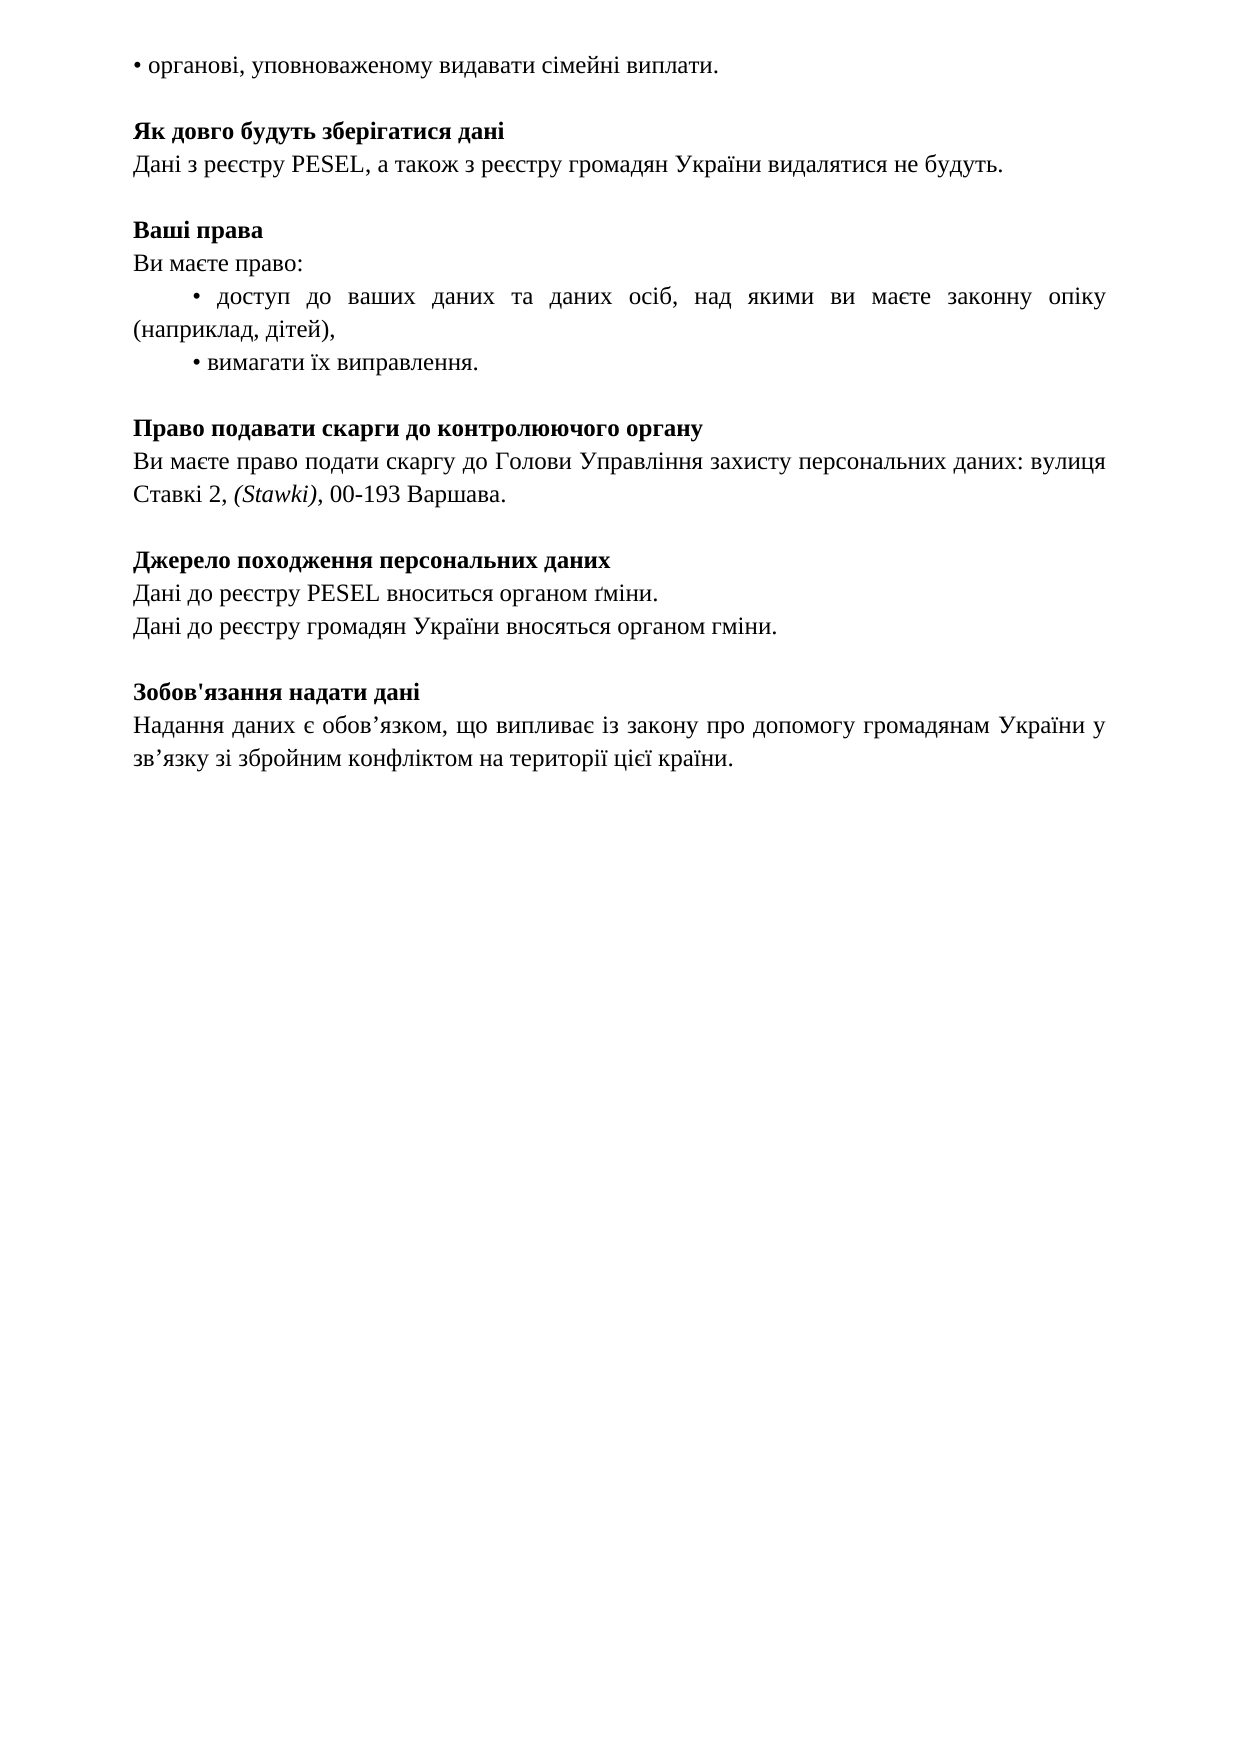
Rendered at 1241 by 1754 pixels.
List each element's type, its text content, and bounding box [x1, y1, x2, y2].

text Ваші права [133, 215, 1107, 244]
text Ви маєте право: [133, 248, 1107, 277]
text • органові, уповноваженому видавати сімейні виплати. [133, 50, 1107, 79]
text Дані до реєстру PESEL вноситься органом ґміни. [133, 578, 1107, 607]
text Джерело походження персональних даних [133, 545, 1107, 574]
text Надання даних є обов’язком, що випливає із закону про допомогу громадянам України у зв’язку зі збройним конфліктом на території цієї країни. [133, 711, 1107, 772]
text Дані з реєстру PESEL, а також з реєстру громадян України видалятися не будуть. [133, 149, 1107, 178]
text Зобов'язання надати дані [133, 677, 1107, 706]
text • вимагати їх виправлення. [133, 347, 1107, 376]
text Ви маєте право подати скаргу до Голови Управління захисту персональних даних: вулиця Ставкі 2, (Stawki), 00-193 Варшава. [133, 446, 1107, 508]
text Право подавати скарги до контролюючого органу [133, 413, 1107, 442]
text Як довго будуть зберігатися дані [133, 116, 1107, 145]
text Дані до реєстру громадян України вносяться органом гміни. [133, 611, 1107, 640]
text • доступ до ваших даних та даних осіб, над якими ви маєте законну опіку (наприклад, дітей), [133, 281, 1107, 343]
